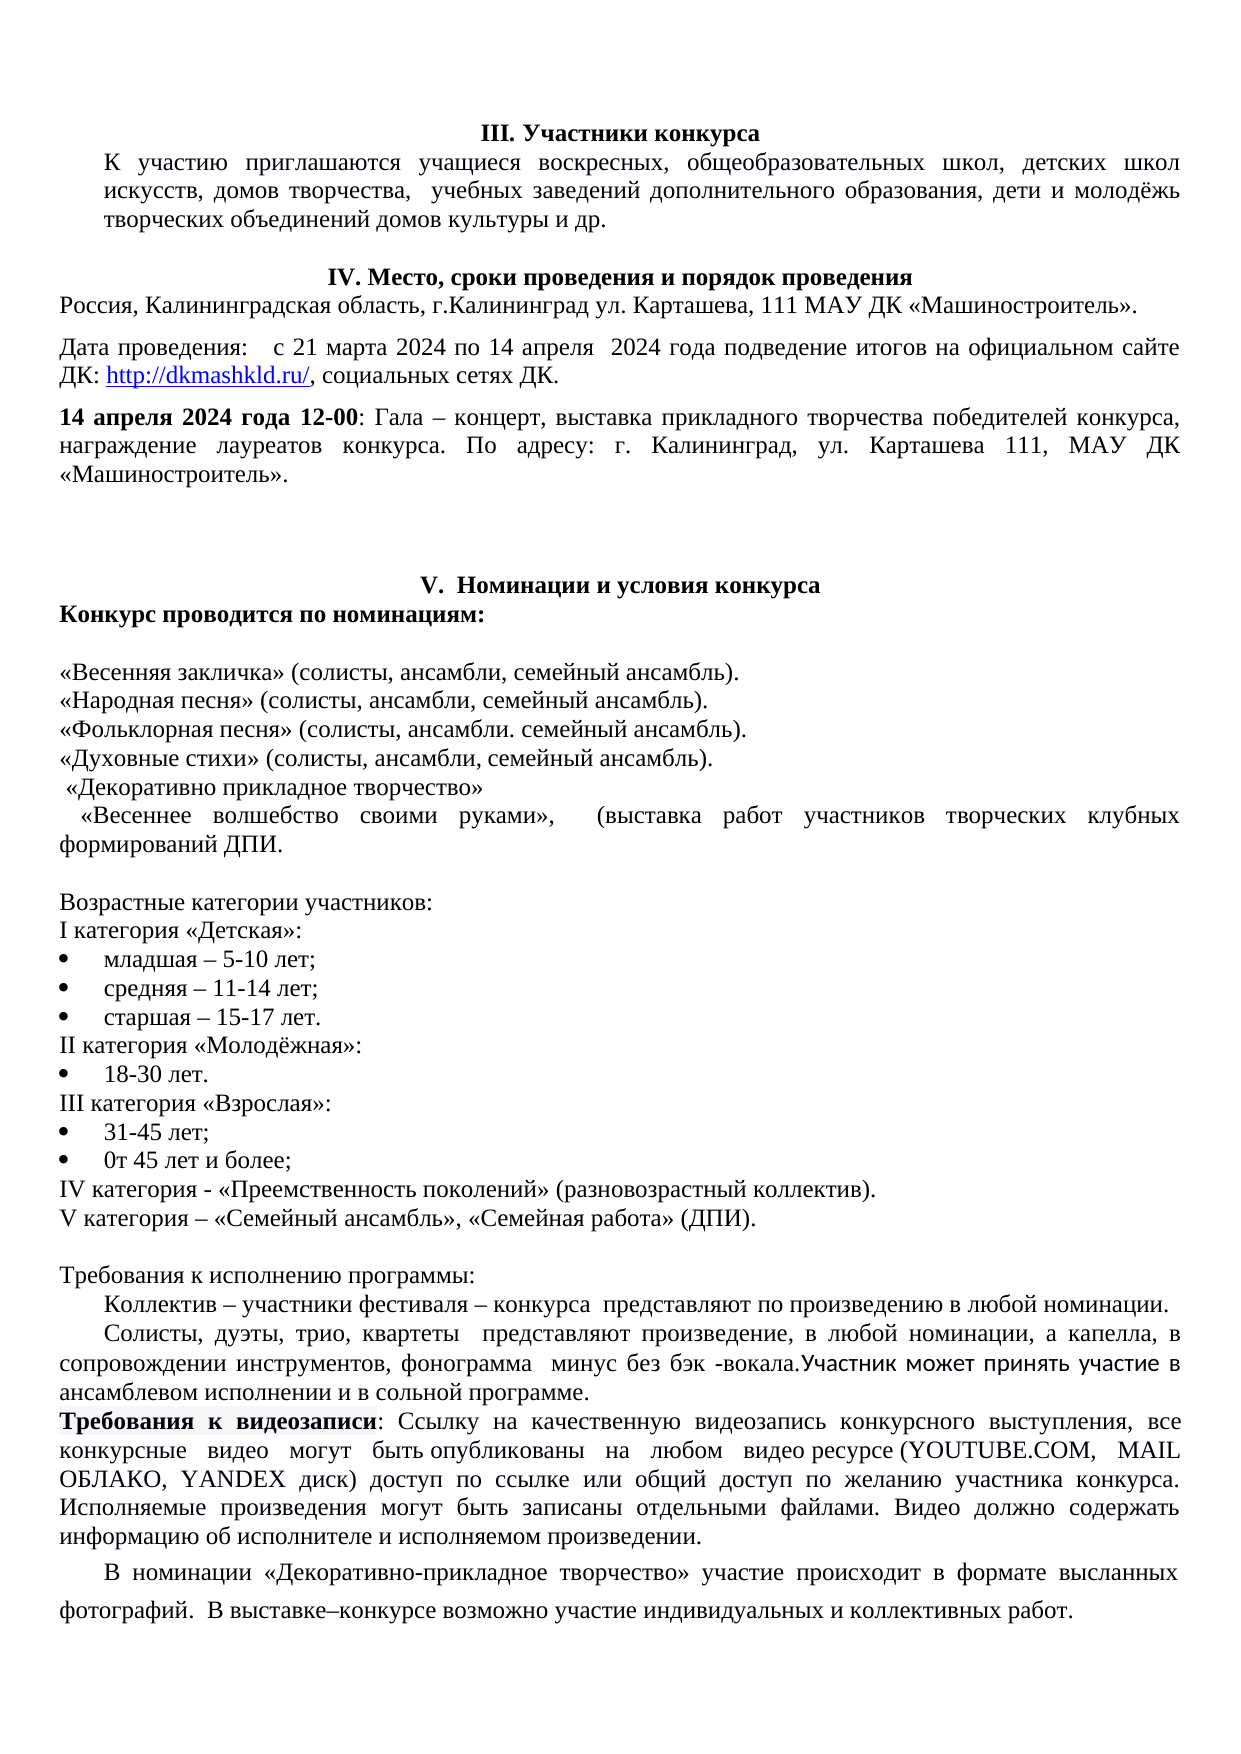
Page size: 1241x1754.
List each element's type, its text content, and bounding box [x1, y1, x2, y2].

text В номинации «Декоративно-прикладное творчество» участие происходит в формате высланных фотографий. В выставке–конкурсе возможно участие индивидуальных и коллективных работ. [59, 1550, 1179, 1626]
text «Народная песня» (солисты, ансамбли, семейный ансамбль). [59, 686, 1181, 714]
text «Весеннее волшебство своими руками», (выставка работ участников творческих клубных формирований ДПИ. [59, 801, 1181, 858]
text V. Номинации и условия конкурса [59, 571, 1181, 599]
text Коллектив – участники фестиваля – конкурса представляют по произведению в любой номинации. [59, 1289, 1181, 1318]
text «Фольклорная песня» (солисты, ансамбли. семейный ансамбль). [59, 714, 1181, 743]
text К участию приглашаются учащиеся воскресных, общеобразовательных школ, детских школ искусств, домов творчества, учебных заведений дополнительного образования, дети и молодёжь творческих объединений домов культуры и др. [103, 147, 1181, 233]
text III категория «Взрослая»: [59, 1088, 1181, 1117]
text 14 апреля 2024 года 12-00: Гала – концерт, выставка прикладного творчества победителей конкурса, награждение лауреатов конкурса. По адресу: г. Калининград, ул. Карташева 111, МАУ ДК «Машиностроитель». [59, 402, 1181, 488]
text III. Участники конкурса [59, 118, 1181, 147]
text «Духовные стихи» (солисты, ансамбли, семейный ансамбль). [59, 743, 1181, 772]
text IV категория - «Преемственность поколений» (разновозрастный коллектив). [59, 1174, 1181, 1203]
text Дата проведения: с 21 марта 2024 по 14 апреля 2024 года подведение итогов на официальном сайте ДК: http://dkmashkld.ru/, социальных сетях ДК. [59, 332, 1181, 389]
list средняя – 11-14 лет; [59, 973, 1181, 1002]
text «Декоративно прикладное творчество» [59, 772, 1181, 801]
list младшая – 5-10 лет; [59, 944, 1181, 973]
text Требования к видеозаписи: Ссылку на качественную видеозапись конкурсного выступления, все конкурсные видео могут быть опубликованы на любом видео ресурсе (YOUTUBE.COM, MAIL ОБЛАКО, YANDEX диск) доступ по ссылке или общий доступ по желанию участника конкурса. Исполняемые произведения могут быть записаны отдельными файлами. Видео должно содержать информацию об исполнителе и исполняемом произведении. [59, 1406, 1181, 1550]
text I категория «Детская»: [59, 916, 1181, 944]
list 18-30 лет. [59, 1059, 1181, 1088]
text Возрастные категории участников: [59, 887, 1181, 916]
text Россия, Калининградская область, г.Калининград ул. Карташева, 111 МАУ ДК «Машиностроитель». [59, 291, 1181, 319]
text Солисты, дуэты, трио, квартеты представляют произведение, в любой номинации, а капелла, в сопровождении инструментов, фонограмма минус без бэк -вокала.Участник может принять участие в ансамблевом исполнении и в сольной программе. [59, 1318, 1181, 1406]
text Конкурс проводится по номинациям: [59, 599, 1181, 628]
text Требования к исполнению программы: [59, 1261, 1181, 1289]
text V категория – «Семейный ансамбль», «Семейная работа» (ДПИ). [59, 1203, 1181, 1232]
list 0т 45 лет и более; [59, 1146, 1181, 1174]
list 31-45 лет; [59, 1117, 1181, 1146]
text II категория «Молодёжная»: [59, 1031, 1181, 1059]
text «Весенняя закличка» (солисты, ансамбли, семейный ансамбль). [59, 657, 1181, 686]
list старшая – 15-17 лет. [59, 1002, 1181, 1031]
text IV. Место, сроки проведения и порядок проведения [59, 262, 1181, 291]
